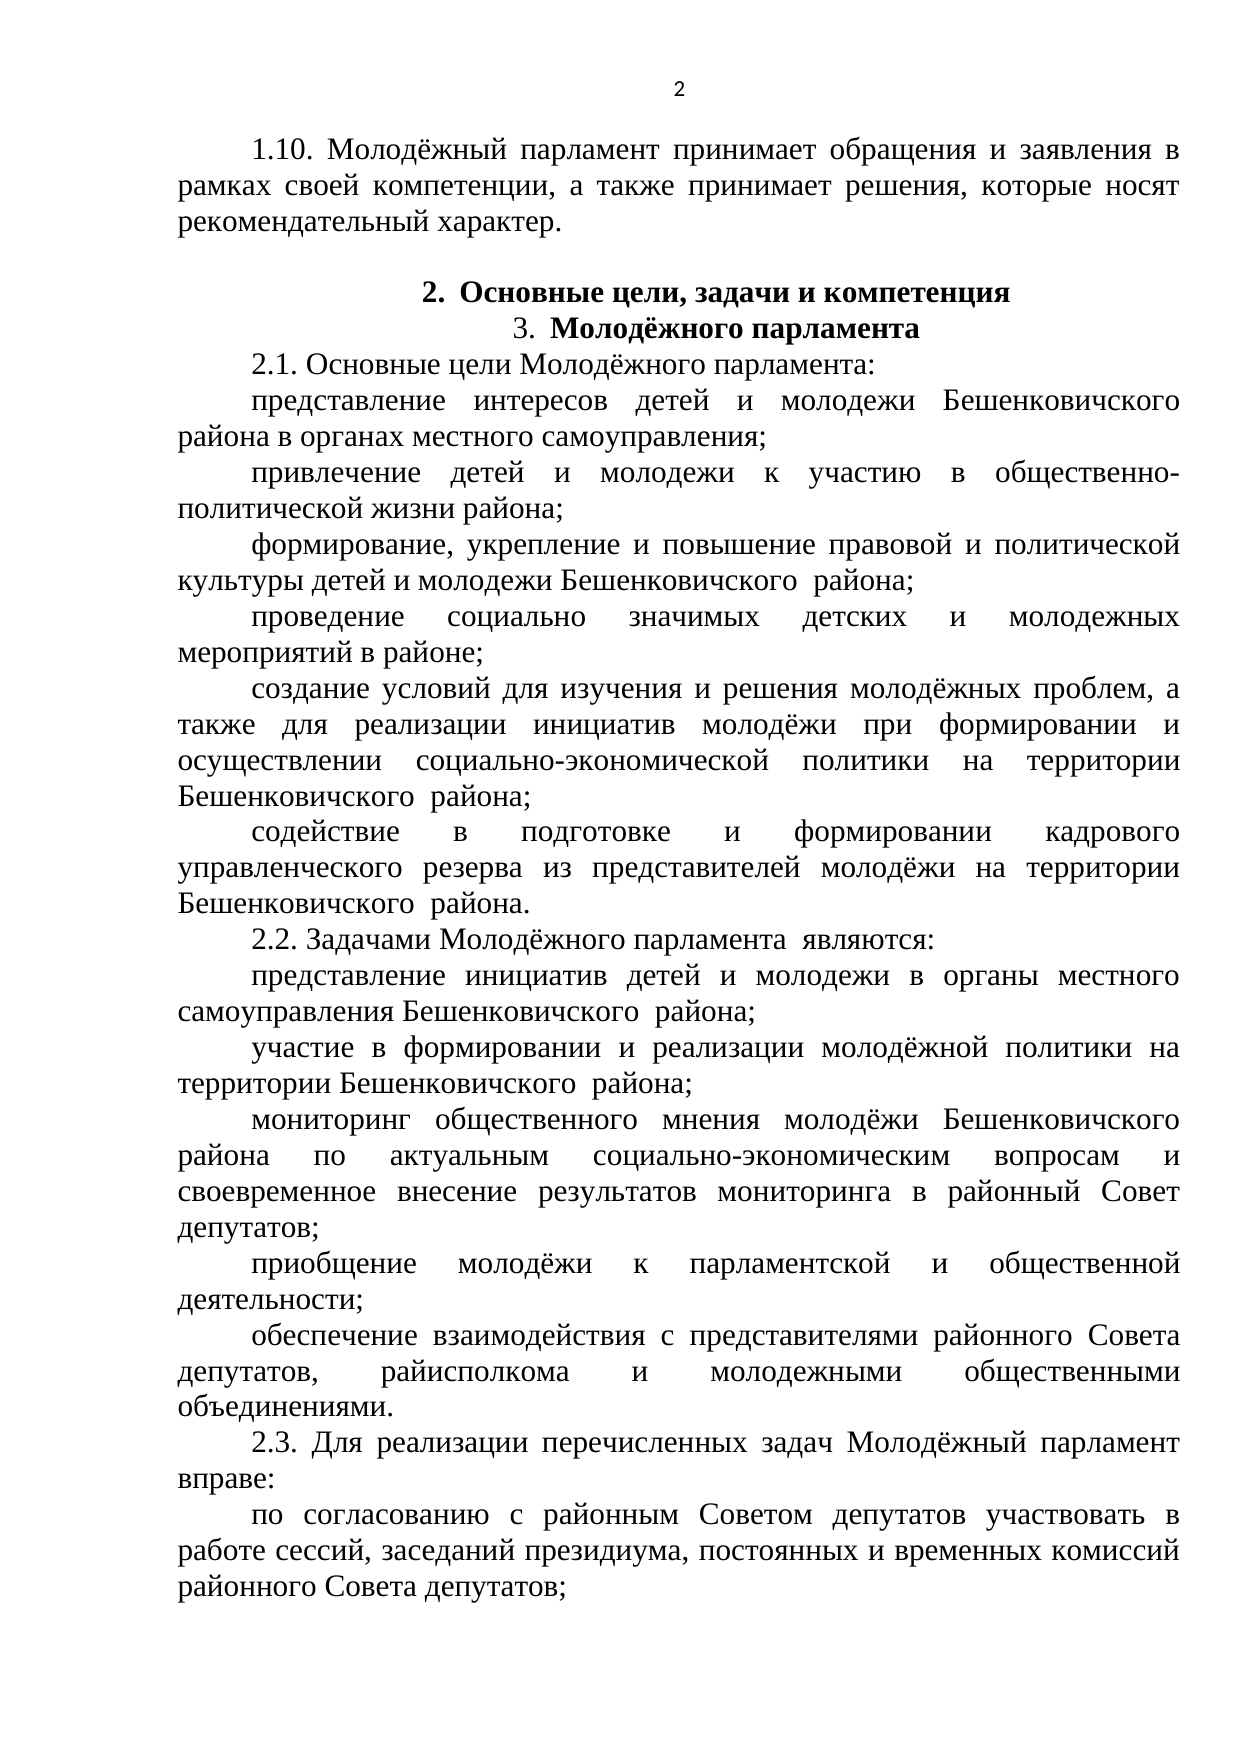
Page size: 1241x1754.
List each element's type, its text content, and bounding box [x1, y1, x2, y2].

text участие в формировании и реализации молодёжной политики на территории Бешенковичского района; [177, 1028, 1181, 1100]
text 2.1. Основные цели Молодёжного парламента: [177, 346, 1181, 381]
list Молодёжного парламента [251, 309, 1181, 346]
text приобщение молодёжи к парламентской и общественной деятельности; [177, 1244, 1181, 1316]
text создание условий для изучения и решения молодёжных проблем, а также для реализации инициатив молодёжи при формировании и осуществлении социально-экономической политики на территории Бешенковичского района; [177, 669, 1181, 813]
list Основные цели, задачи и компетенция [251, 274, 1181, 309]
text содействие в подготовке и формировании кадрового управленческого резерва из представителей молодёжи на территории Бешенковичского района. [177, 813, 1181, 921]
text привлечение детей и молодежи к участию в общественно-политической жизни района; [177, 453, 1181, 525]
text мониторинг общественного мнения молодёжи Бешенковичского района по актуальным социально-экономическим вопросам и своевременное внесение результатов мониторинга в районный Совет депутатов; [177, 1100, 1181, 1244]
text по согласованию с районным Советом депутатов участвовать в работе сессий, заседаний президиума, постоянных и временных комиссий районного Совета депутатов; [177, 1496, 1181, 1603]
text проведение социально значимых детских и молодежных мероприятий в районе; [177, 597, 1181, 669]
text обеспечение взаимодействия с представителями районного Совета депутатов, райисполкома и молодежными общественными объединениями. [177, 1316, 1181, 1424]
text 2.2. Задачами Молодёжного парламента являются: [177, 921, 1181, 956]
text формирование, укрепление и повышение правовой и политической культуры детей и молодежи Бешенковичского района; [177, 525, 1181, 597]
text 1.10. Молодёжный парламент принимает обращения и заявления в рамках своей компетенции, а также принимает решения, которые носят рекомендательный характер. [177, 130, 1181, 238]
text представление интересов детей и молодежи Бешенковичского района в органах местного самоуправления; [177, 381, 1181, 453]
text 2.3. Для реализации перечисленных задач Молодёжный парламент вправе: [177, 1424, 1181, 1496]
text представление инициатив детей и молодежи в органы местного самоуправления Бешенковичского района; [177, 956, 1181, 1028]
